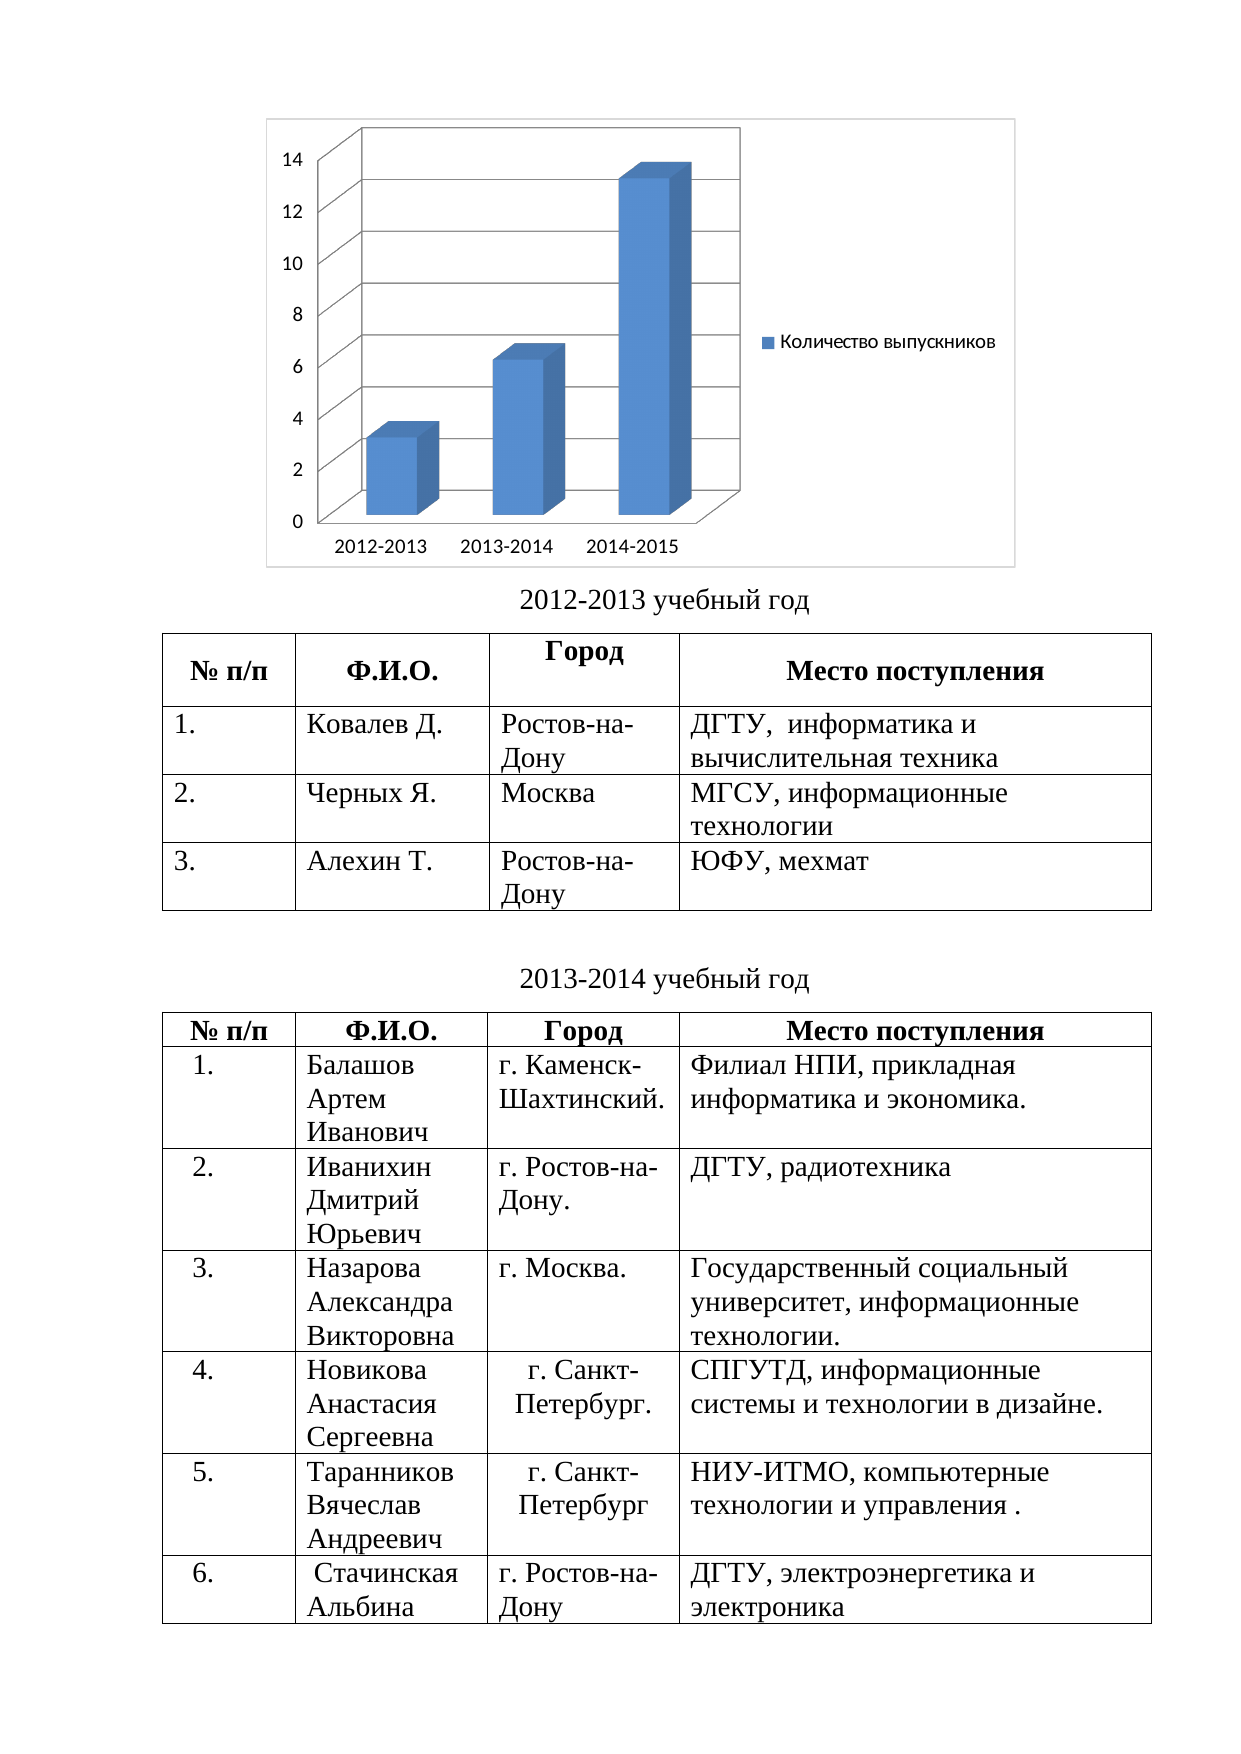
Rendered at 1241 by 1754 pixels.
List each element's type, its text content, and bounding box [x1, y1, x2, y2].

table_cell г. Каменск-Шахтинский. [488, 1047, 679, 1148]
text 2013-2014 учебный год [177, 961, 1152, 995]
table_cell ДГТУ, информатика и вычислительная техника [680, 707, 1151, 774]
table_cell Балашов Артем Иванович [296, 1047, 487, 1148]
table_cell [163, 1454, 295, 1554]
table_cell [163, 1149, 295, 1249]
text 2012-2013 учебный год [177, 582, 1152, 616]
table_header Место поступления [680, 634, 1151, 706]
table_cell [680, 1556, 1151, 1623]
table_cell [163, 1251, 295, 1351]
table_cell [163, 1047, 295, 1148]
table_cell ЮФУ, мехмат [680, 843, 1151, 910]
table_cell [163, 1556, 295, 1623]
table_cell Иванихин Дмитрий Юрьевич [296, 1149, 487, 1249]
table_cell Ковалев Д. [296, 707, 489, 774]
table_header № п/п [163, 634, 295, 706]
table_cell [296, 1556, 487, 1623]
table_header Город [488, 1013, 679, 1046]
table_cell Алехин Т. [296, 843, 489, 910]
table_cell Ростов-на-Дону [490, 843, 679, 910]
table_cell Филиал НПИ, прикладная информатика и экономика. [680, 1047, 1151, 1148]
table_cell МГСУ, информационные технологии [680, 775, 1151, 842]
table_cell Ростов-на-Дону [490, 707, 679, 774]
table_cell г. Москва. [488, 1251, 679, 1351]
table_cell [163, 843, 295, 910]
table_cell г. Ростов-на-Дону. [488, 1149, 679, 1249]
table_cell Таранников Вячеслав Андреевич [296, 1454, 487, 1554]
table_cell Новикова Анастасия Сергеевна [296, 1352, 487, 1453]
table_cell Москва [490, 775, 679, 842]
table_header Город [490, 634, 679, 706]
table_cell г. Санкт-Петербург. [488, 1352, 679, 1453]
table_cell Черных Я. [296, 775, 489, 842]
table_cell [163, 775, 295, 842]
table_header Ф.И.О. [296, 1013, 487, 1046]
table_cell СПГУТД, информационные системы и технологии в дизайне. [680, 1352, 1151, 1453]
table_cell г. Санкт-Петербург [488, 1454, 679, 1554]
table_header № п/п [163, 1013, 295, 1046]
table_header Место поступления [680, 1013, 1151, 1046]
table_header Ф.И.О. [296, 634, 489, 706]
table_cell НИУ-ИТМО, компьютерные технологии и управления . [680, 1454, 1151, 1554]
table_cell Назарова Александра Викторовна [296, 1251, 487, 1351]
table_cell г. Ростов-на-Дону [488, 1556, 679, 1623]
table_cell [163, 1352, 295, 1453]
table_cell ДГТУ, радиотехника [680, 1149, 1151, 1249]
table_cell Государственный социальный университет, информационные технологии. [680, 1251, 1151, 1351]
table_cell [163, 707, 295, 774]
